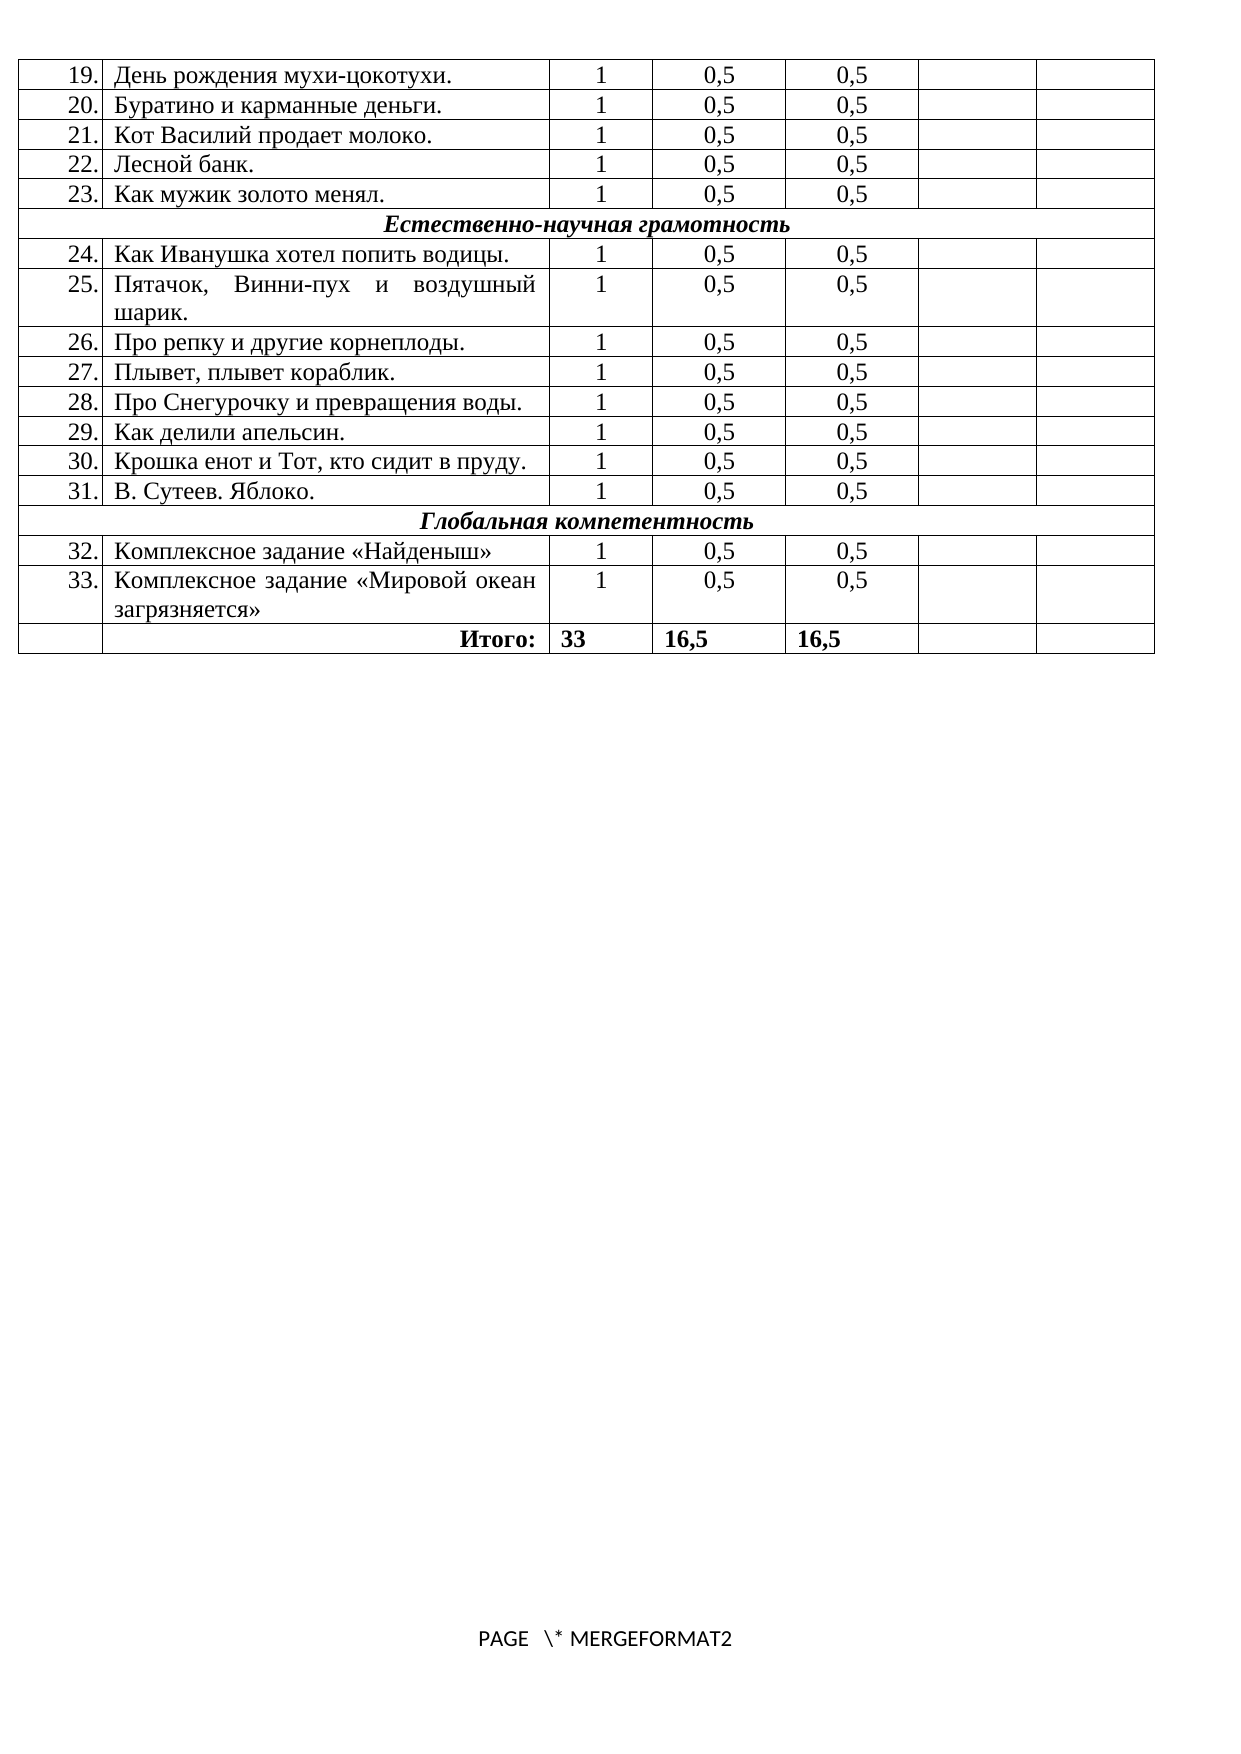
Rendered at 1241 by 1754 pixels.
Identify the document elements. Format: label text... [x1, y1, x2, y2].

table_cell [1037, 476, 1154, 505]
table_cell [919, 120, 1036, 148]
table_cell [1037, 269, 1154, 326]
table_cell 0,5 [653, 417, 785, 445]
table_cell 0,5 [653, 357, 785, 386]
table_cell [1037, 60, 1154, 89]
table_cell [19, 239, 102, 268]
table_cell 1 [550, 269, 652, 326]
table_cell [1037, 239, 1154, 268]
table_cell 1 [550, 327, 652, 356]
table_cell [1037, 90, 1154, 119]
table_cell Лесной банк. [103, 150, 549, 178]
table_cell [1037, 387, 1154, 416]
table_cell [1037, 120, 1154, 148]
table_cell Пятачок, Винни-пух и воздушный шарик. [103, 269, 549, 326]
table_cell [919, 417, 1036, 445]
table_cell [19, 387, 102, 416]
table_cell [919, 566, 1036, 623]
table_cell Кот Василий продает молоко. [103, 120, 549, 148]
table_cell Итого: [103, 624, 549, 653]
table_cell 1 [550, 387, 652, 416]
table_cell Буратино и карманные деньги. [103, 90, 549, 119]
table_cell [919, 624, 1036, 653]
table_cell [919, 179, 1036, 208]
table_cell [1037, 179, 1154, 208]
table_cell [19, 90, 102, 119]
table_cell 1 [550, 150, 652, 178]
table_cell [919, 476, 1036, 505]
table_cell [919, 239, 1036, 268]
table_cell 0,5 [786, 179, 918, 208]
table_cell Глобальная компетентность [19, 506, 1154, 535]
table_cell 0,5 [653, 536, 785, 564]
table_cell 0,5 [786, 417, 918, 445]
table_cell 16,5 [653, 624, 785, 653]
table_cell [919, 60, 1036, 89]
table_cell Как делили апельсин. [103, 417, 549, 445]
table_cell [19, 536, 102, 564]
table_cell [919, 357, 1036, 386]
table_cell 1 [550, 179, 652, 208]
table_cell 0,5 [786, 239, 918, 268]
table_cell 0,5 [653, 327, 785, 356]
table_cell 1 [550, 536, 652, 564]
table_cell [919, 446, 1036, 475]
table_cell 1 [550, 566, 652, 623]
table_cell [1037, 417, 1154, 445]
table_cell 0,5 [653, 446, 785, 475]
table_cell [1037, 446, 1154, 475]
table_cell [919, 150, 1036, 178]
table_cell 0,5 [653, 387, 785, 416]
table_cell [1037, 357, 1154, 386]
table_cell [19, 269, 102, 326]
table_cell [19, 417, 102, 445]
table_cell [19, 566, 102, 623]
table_cell 0,5 [786, 60, 918, 89]
table_cell 0,5 [786, 476, 918, 505]
table_cell 1 [550, 120, 652, 148]
table_cell 0,5 [653, 566, 785, 623]
table_cell Про репку и другие корнеплоды. [103, 327, 549, 356]
table_cell Комплексное задание «Найденыш» [103, 536, 549, 564]
table_cell [19, 446, 102, 475]
table_cell Комплексное задание «Мировой океан загрязняется» [103, 566, 549, 623]
table_cell [919, 269, 1036, 326]
table_cell 0,5 [653, 476, 785, 505]
table_cell 0,5 [786, 269, 918, 326]
table_cell 0,5 [653, 120, 785, 148]
table_cell 0,5 [786, 327, 918, 356]
table_cell [1037, 566, 1154, 623]
table_cell 0,5 [786, 387, 918, 416]
table_cell 1 [550, 417, 652, 445]
table_cell [19, 150, 102, 178]
table_cell 0,5 [786, 150, 918, 178]
table_cell Плывет, плывет кораблик. [103, 357, 549, 386]
table_cell [919, 90, 1036, 119]
table_cell [919, 327, 1036, 356]
table_cell 0,5 [786, 357, 918, 386]
table_cell Крошка енот и Тот, кто сидит в пруду. [103, 446, 549, 475]
table_cell 1 [550, 60, 652, 89]
table_cell [19, 60, 102, 89]
table_cell [19, 120, 102, 148]
table_cell 0,5 [786, 536, 918, 564]
table_cell [1037, 327, 1154, 356]
table_cell 0,5 [786, 120, 918, 148]
table_cell 1 [550, 239, 652, 268]
table_cell 0,5 [653, 90, 785, 119]
table_cell [919, 536, 1036, 564]
table_cell 0,5 [653, 269, 785, 326]
table_cell [19, 357, 102, 386]
table_cell 0,5 [786, 90, 918, 119]
table_cell Естественно-научная грамотность [19, 209, 1154, 238]
table_cell 0,5 [653, 60, 785, 89]
table_cell 0,5 [786, 446, 918, 475]
table_cell [1037, 624, 1154, 653]
table_cell [1037, 150, 1154, 178]
table_cell 16,5 [786, 624, 918, 653]
table_cell Про Снегурочку и превращения воды. [103, 387, 549, 416]
table_cell 0,5 [653, 179, 785, 208]
table_cell [19, 179, 102, 208]
table_cell В. Сутеев. Яблоко. [103, 476, 549, 505]
table_cell 33 [550, 624, 652, 653]
table_cell 1 [550, 476, 652, 505]
table_cell [1037, 536, 1154, 564]
table_cell [19, 327, 102, 356]
table_cell 0,5 [786, 566, 918, 623]
table_cell 1 [550, 90, 652, 119]
table_cell 0,5 [653, 150, 785, 178]
table_cell Как мужик золото менял. [103, 179, 549, 208]
table_cell 1 [550, 357, 652, 386]
table_cell День рождения мухи-цокотухи. [103, 60, 549, 89]
table_cell [19, 624, 102, 653]
table_cell 0,5 [653, 239, 785, 268]
table_cell Как Иванушка хотел попить водицы. [103, 239, 549, 268]
table_cell [919, 387, 1036, 416]
table_cell [19, 476, 102, 505]
table_cell 1 [550, 446, 652, 475]
